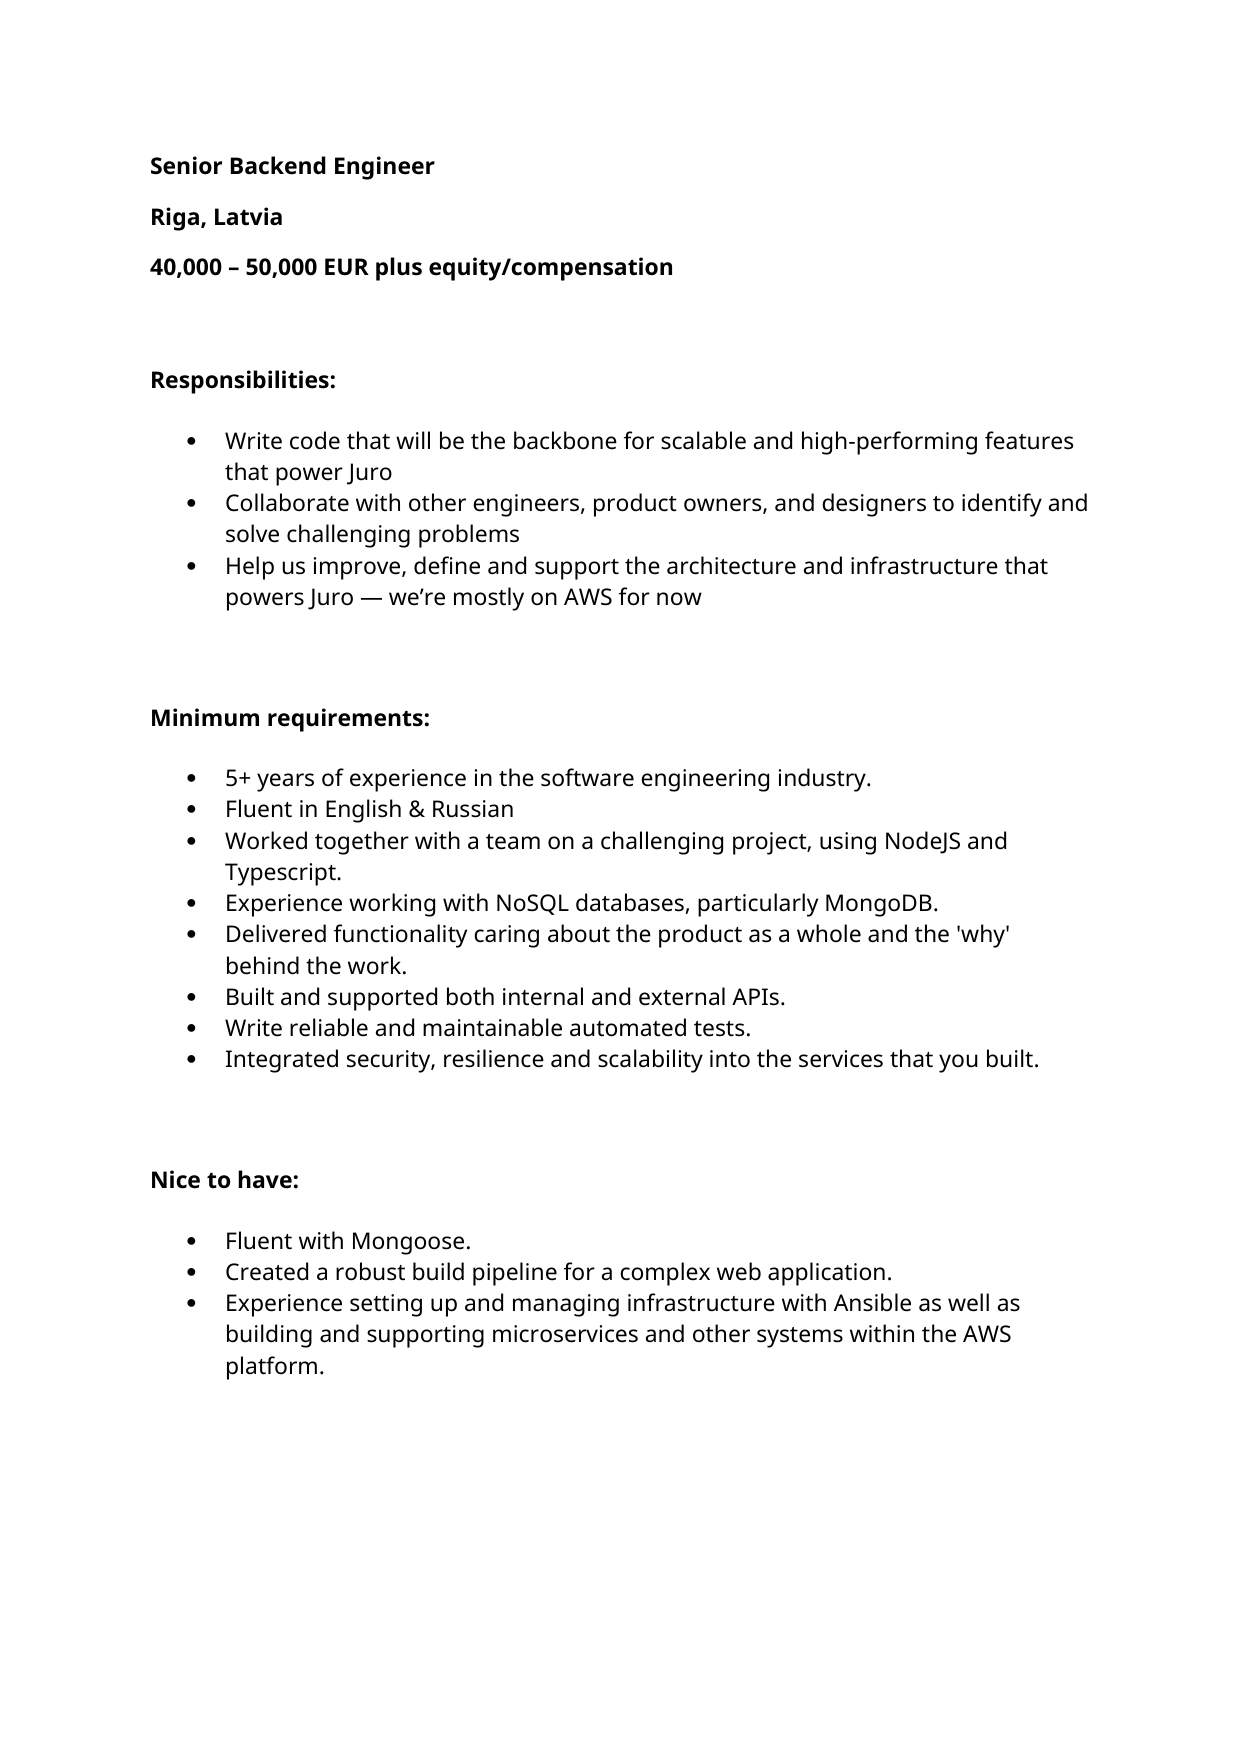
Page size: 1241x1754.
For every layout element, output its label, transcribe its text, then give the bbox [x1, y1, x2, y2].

list Experience setting up and managing infrastructure with Ansible as well as building and supporting microservices and other systems within the AWS platform. [187, 1287, 1090, 1381]
list Created a robust build pipeline for a complex web application. [187, 1256, 1090, 1287]
list Built and supported both internal and external APIs. [187, 981, 1090, 1012]
text Senior Backend Engineer [150, 150, 1090, 181]
list 5+ years of experience in the software engineering industry. [187, 762, 1090, 793]
text Nice to have: [150, 1164, 1090, 1195]
list Fluent in English & Russian [187, 793, 1090, 824]
list Collaborate with other engineers, product owners, and designers to identify and solve challenging problems [187, 487, 1090, 549]
text Riga, Latvia [150, 200, 1090, 232]
list Write code that will be the backbone for scalable and high-performing features that power Juro [187, 424, 1090, 487]
text Minimum requirements: [150, 702, 1090, 733]
list Fluent with Mongoose. [187, 1224, 1090, 1256]
list Delivered functionality caring about the product as a whole and the 'why' behind the work. [187, 918, 1090, 981]
list Worked together with a team on a challenging project, using NodeJS and Typescript. [187, 824, 1090, 887]
list Experience working with NoSQL databases, particularly MongoDB. [187, 887, 1090, 918]
list Help us improve, define and support the architecture and infrastructure that powers Juro — we’re mostly on AWS for now [187, 549, 1090, 612]
text Responsibilities: [150, 364, 1090, 395]
list Write reliable and maintainable automated tests. [187, 1012, 1090, 1043]
list Integrated security, resilience and scalability into the services that you built. [187, 1043, 1090, 1074]
text 40,000 – 50,000 EUR plus equity/compensation [150, 251, 1090, 282]
